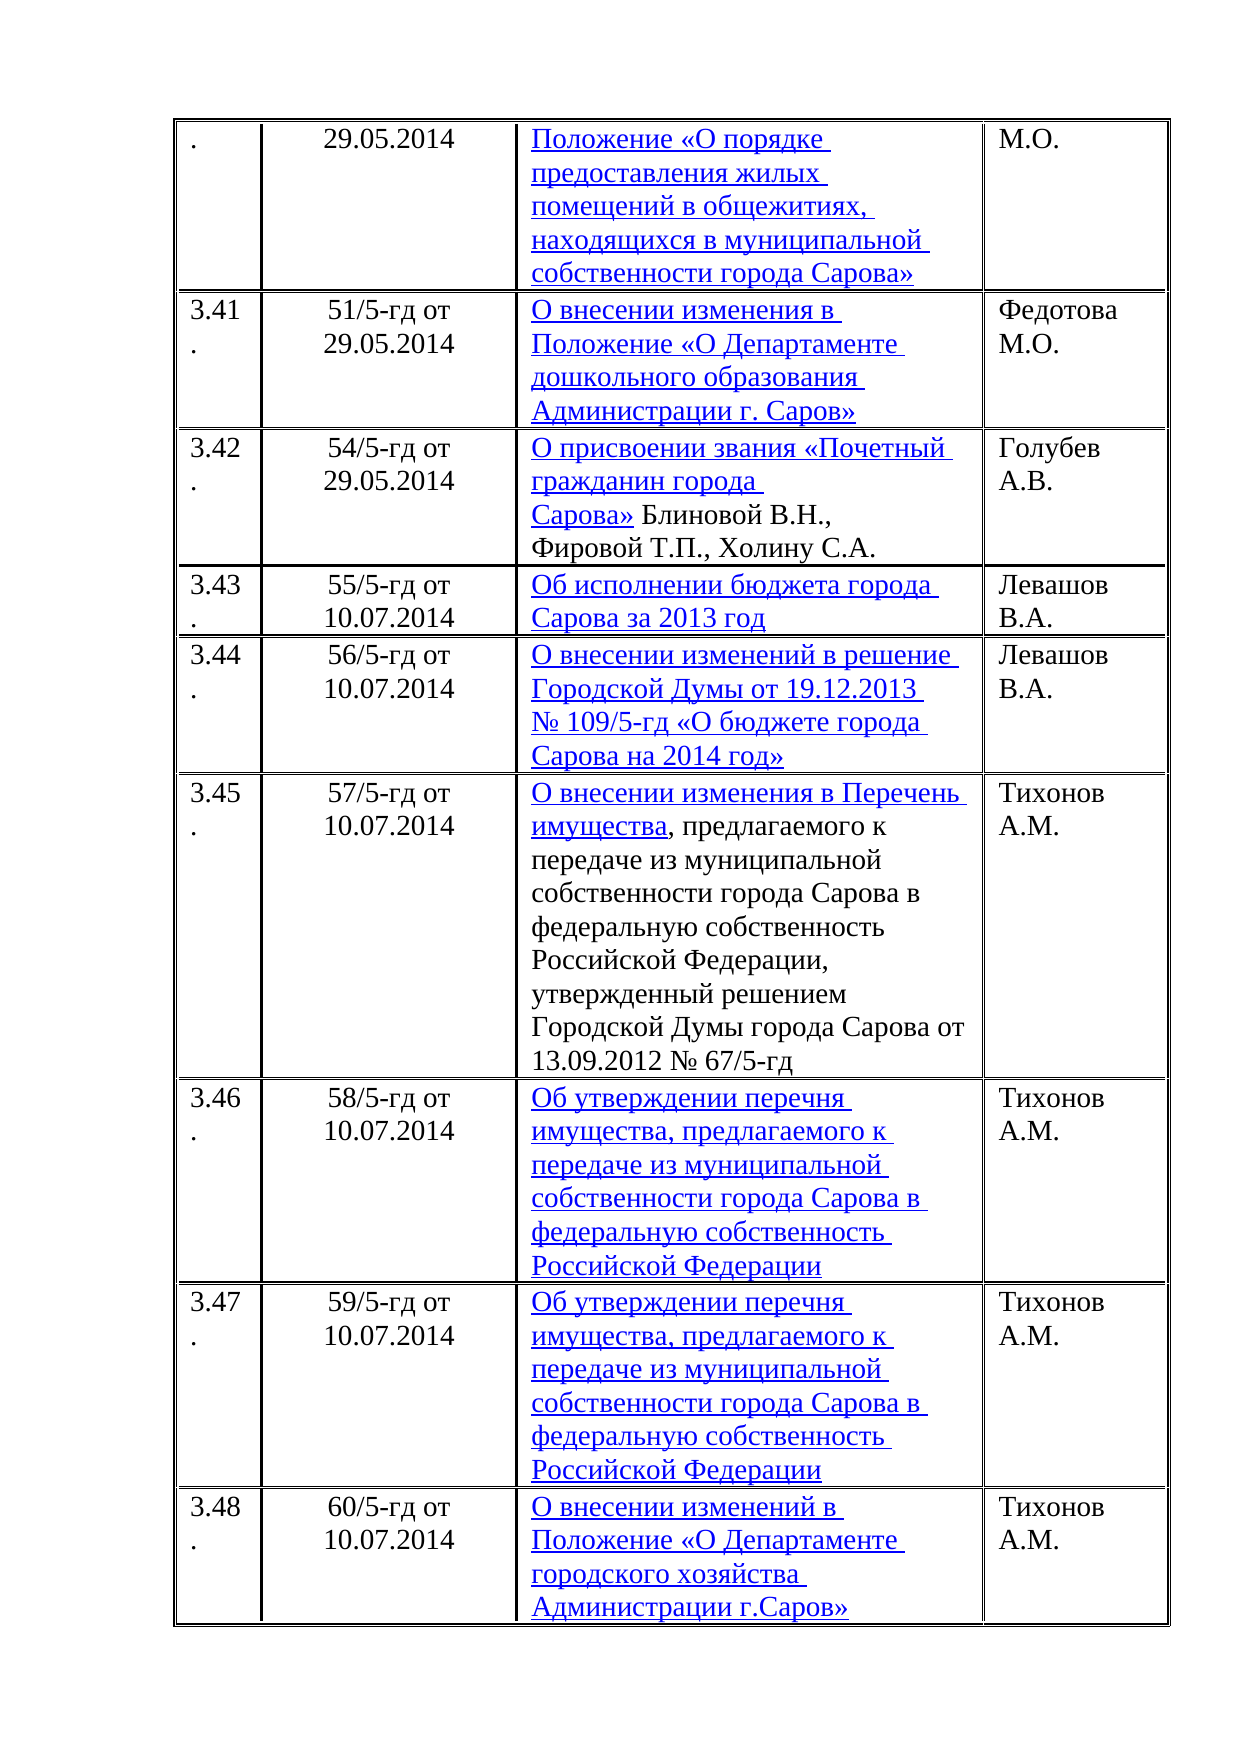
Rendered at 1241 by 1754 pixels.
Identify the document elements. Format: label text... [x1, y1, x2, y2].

table_cell 56/5-гд от 10.07.2014 [263, 638, 515, 772]
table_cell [516, 122, 983, 289]
table_cell Левашов В.А. [985, 634, 1168, 772]
table_cell Федотова М.О. [985, 289, 1168, 426]
table_cell 3.43. [177, 564, 260, 634]
table_cell 60/5-гд от 10.07.2014 [261, 1489, 516, 1623]
table_cell Об утверждении перечня имущества, предлагаемого к передаче из муниципальной собственности города Сарова в федеральную собственность Российской Федерации [518, 1080, 982, 1281]
table_cell Тихонов А.М. [984, 1077, 1169, 1281]
table_cell Тихонов А.М. [985, 1281, 1168, 1486]
table_cell 3.46. [175, 1077, 261, 1281]
table_cell О внесении изменений в решение Городской Думы от 19.12.2013 № 109/5-гд «О бюджете города Сарова на 2014 год» [518, 638, 982, 772]
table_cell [261, 122, 516, 289]
table_cell 3.48. [175, 1486, 261, 1623]
table_cell 54/5-гд от 29.05.2014 [263, 430, 515, 564]
table_cell Тихонов А.М. [984, 1486, 1169, 1623]
table_cell Федотова М.О. [984, 122, 1167, 289]
table_cell 3.40. [177, 122, 261, 289]
table_cell О внесении изменения в Перечень имущества, предлагаемого к передаче из муниципальной собственности города Сарова в федеральную собственность Российской Федерации, утвержденный решением Городской Думы города Сарова от 13.09.2012 № 67/5-гд [518, 775, 982, 1077]
table_cell О внесении изменений в Положение «О Департаменте городского хозяйства Администрации г.Саров» [516, 1489, 983, 1623]
table_cell 3.47. [177, 1281, 260, 1486]
table_cell Тихонов А.М. [984, 772, 1169, 1077]
table_cell 57/5-гд от 10.07.2014 [263, 775, 515, 1077]
table_cell Левашов В.А. [985, 564, 1167, 634]
table_cell Об утверждении перечня имущества, предлагаемого к передаче из муниципальной собственности города Сарова в федеральную собственность Российской Федерации [518, 1285, 982, 1486]
table_cell 3.44. [177, 634, 260, 772]
table_cell Об исполнении бюджета города Сарова за 2013 год [518, 567, 982, 634]
table_cell 3.45. [175, 772, 261, 1077]
table_cell О внесении изменения в Положение «О Департаменте дошкольного образования Администрации г. Саров» [518, 293, 982, 426]
table_cell О присвоении звания «Почетный гражданин города Сарова» Блиновой В.Н., Фировой Т.П., Холину С.А. [518, 430, 982, 564]
table_cell 51/5-гд от 29.05.2014 [263, 293, 515, 426]
table_cell 55/5-гд от 10.07.2014 [263, 567, 515, 634]
table_cell 3.42. [177, 426, 260, 564]
table_cell 59/5-гд от 10.07.2014 [263, 1285, 515, 1486]
table_cell 3.41. [177, 289, 260, 426]
table_cell 58/5-гд от 10.07.2014 [263, 1080, 515, 1281]
table_cell Голубев А.В. [985, 426, 1168, 564]
